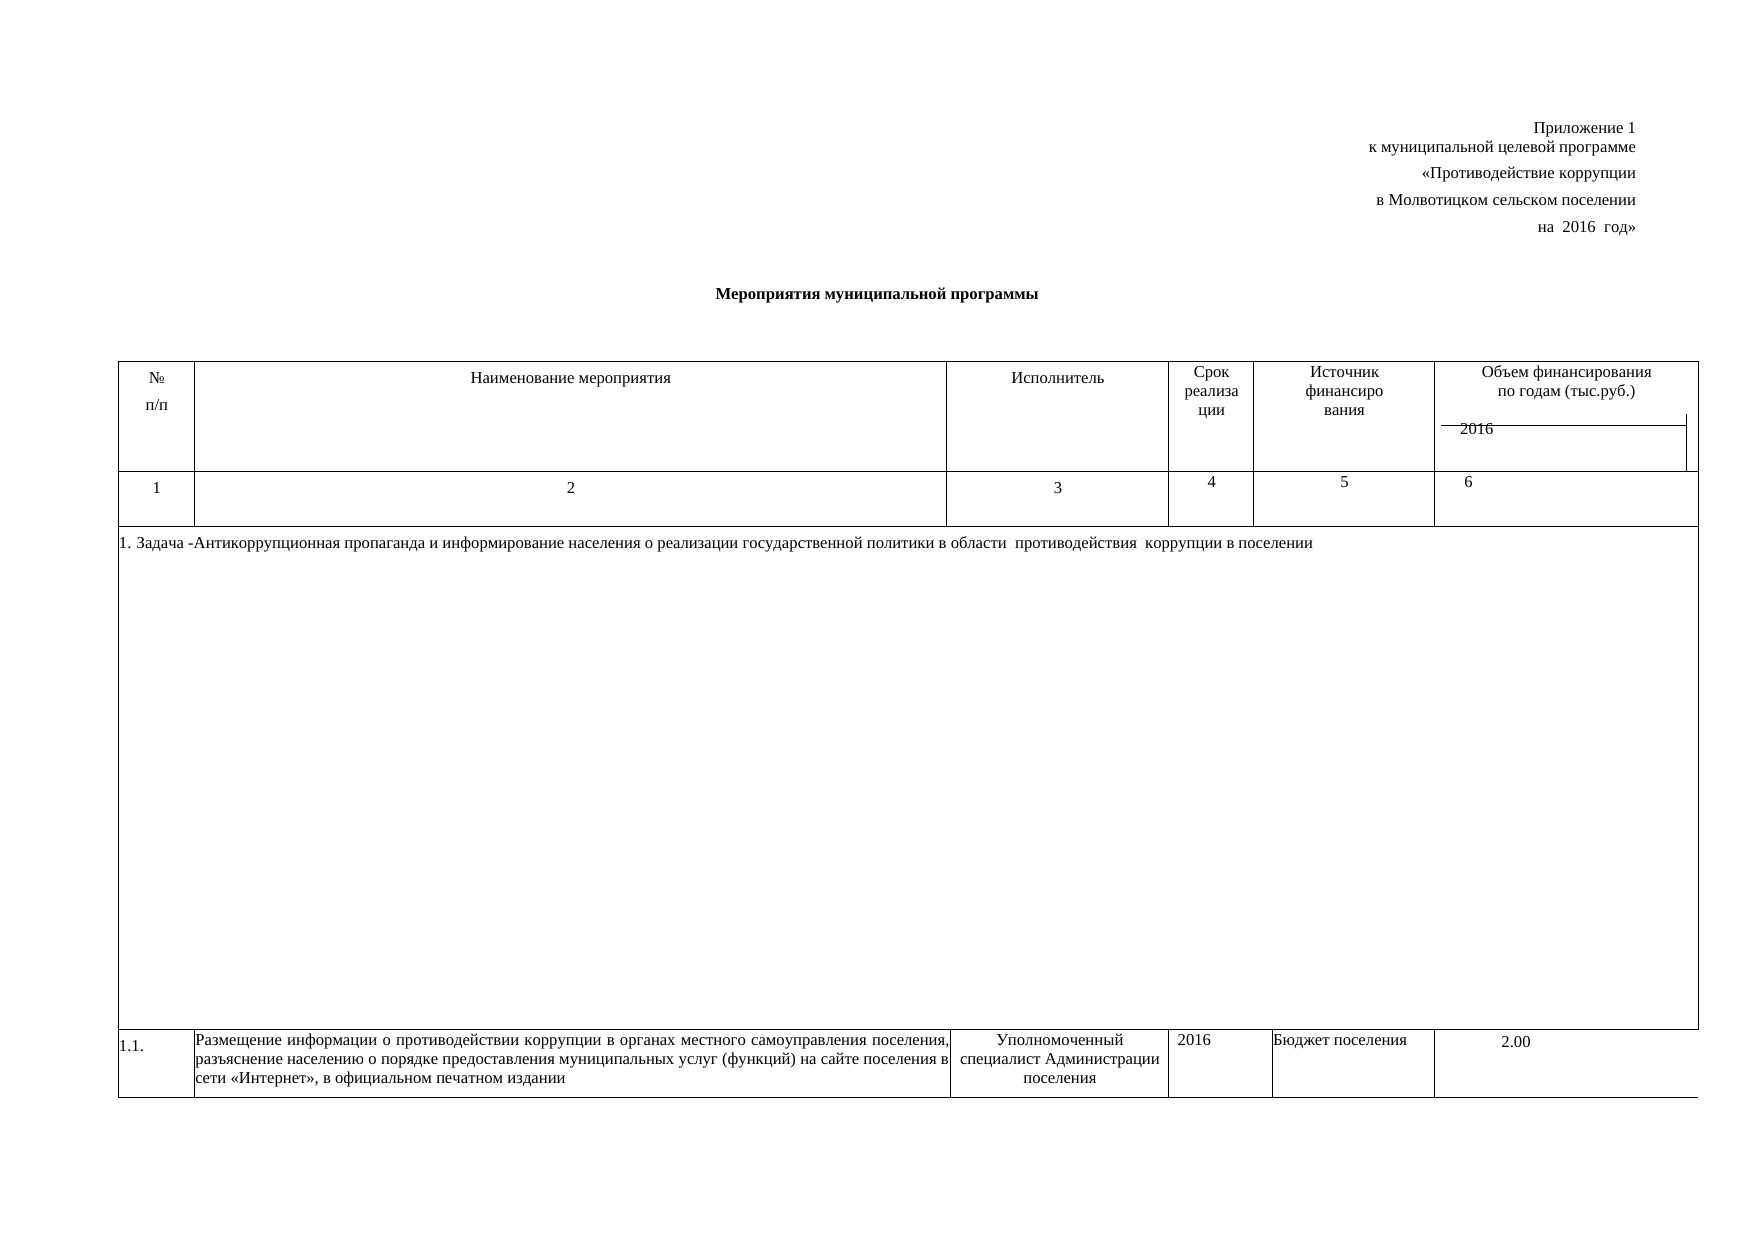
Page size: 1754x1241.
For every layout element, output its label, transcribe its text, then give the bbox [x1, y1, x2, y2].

table_cell 2 [195, 472, 946, 526]
table_cell 1.1. [119, 1030, 194, 1097]
text Приложение 1 [118, 118, 1636, 137]
table_cell 2016 [1169, 1030, 1272, 1097]
text к муниципальной целевой программе [118, 137, 1636, 156]
table_header Срок реализа ции [1169, 362, 1253, 471]
table_cell 5 [1254, 472, 1434, 526]
table_header Исполнитель [947, 362, 1168, 471]
table_header Источник финансиро вания [1254, 362, 1434, 471]
table_header № п/п [119, 362, 194, 471]
text Мероприятия муниципальной программы [118, 284, 1636, 303]
table_cell 6 [1435, 472, 1698, 526]
text «Противодействие коррупции [118, 156, 1636, 183]
table_cell 3 [947, 472, 1168, 526]
table_cell 2.00 [1435, 1030, 1698, 1097]
table_cell 4 [1169, 472, 1253, 526]
table_header Наименование мероприятия [195, 362, 946, 471]
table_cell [951, 1030, 1168, 1097]
table_cell Размещение информации о противодействии коррупции в органах местного самоуправления поселения, разъяснение населению о порядке предоставления муниципальных услуг (функций) на сайте поселения в сети «Интернет», в официальном печатном издании [195, 1030, 950, 1097]
text в Молвотицком сельском поселении [118, 183, 1636, 211]
table_cell 1. Задача -Антикоррупционная пропаганда и информирование населения о реализации государственной политики в области противодействия коррупции в поселении [119, 527, 1698, 1028]
text на 2016 год» [118, 211, 1636, 238]
table_cell Бюджет поселения [1273, 1030, 1434, 1097]
table_header Объем финансирования по годам (тыс.руб.) 2016 [1435, 362, 1698, 471]
table_cell 1 [119, 472, 194, 526]
